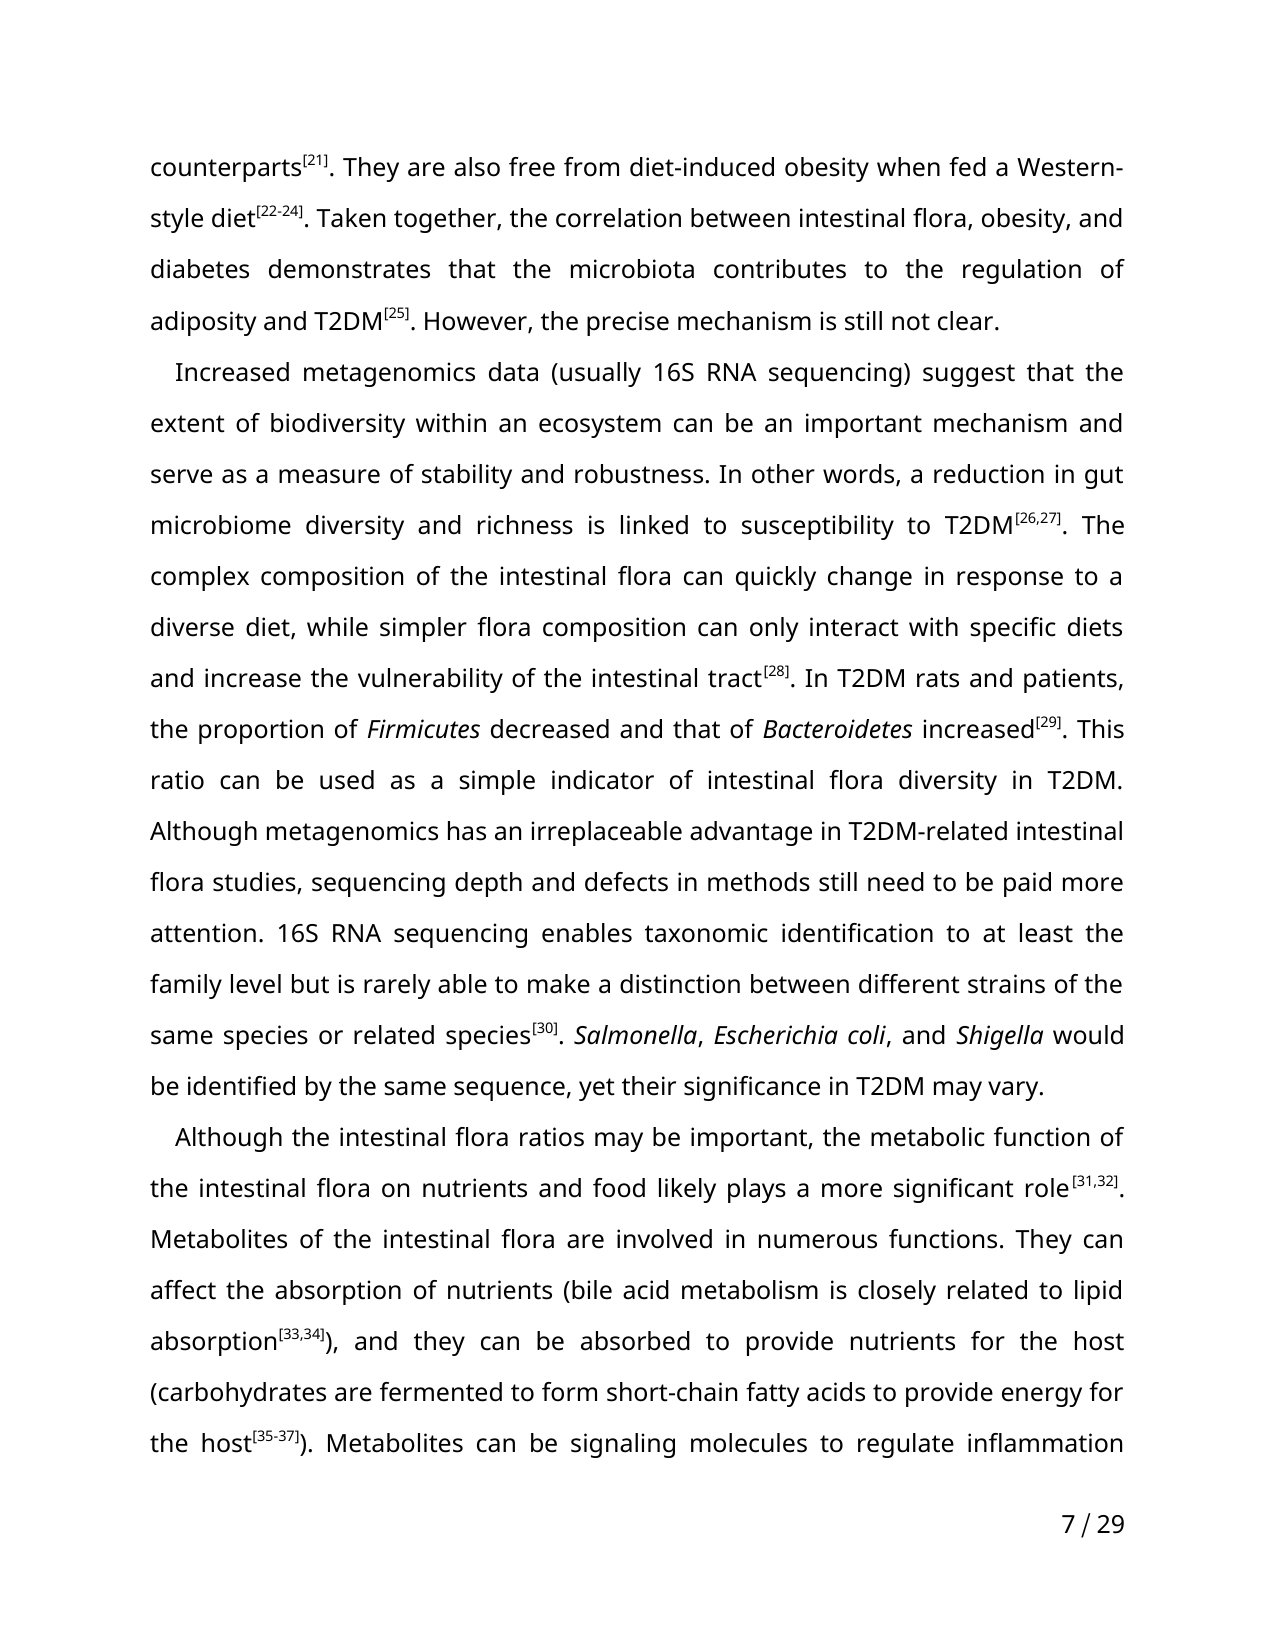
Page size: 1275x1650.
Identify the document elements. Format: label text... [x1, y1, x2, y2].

text Increased metagenomics data (usually 16S RNA sequencing) suggest that the extent of biodiversity within an ecosystem can be an important mechanism and serve as a measure of stability and robustness. In other words, a reduction in gut microbiome diversity and richness is linked to susceptibility to T2DM[26,27]. The complex composition of the intestinal flora can quickly change in response to a diverse diet, while simpler flora composition can only interact with specific diets and increase the vulnerability of the intestinal tract[28]. In T2DM rats and patients, the proportion of Firmicutes decreased and that of Bacteroidetes increased[29]. This ratio can be used as a simple indicator of intestinal flora diversity in T2DM. Although metagenomics has an irreplaceable advantage in T2DM-related intestinal flora studies, sequencing depth and defects in methods still need to be paid more attention. 16S RNA sequencing enables taxonomic identification to at least the family level but is rarely able to make a distinction between different strains of the same species or related species[30]. Salmonella, Escherichia coli, and Shigella would be identified by the same sequence, yet their significance in T2DM may vary. [150, 354, 1125, 1103]
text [150, 150, 1125, 337]
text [150, 1120, 1125, 1460]
